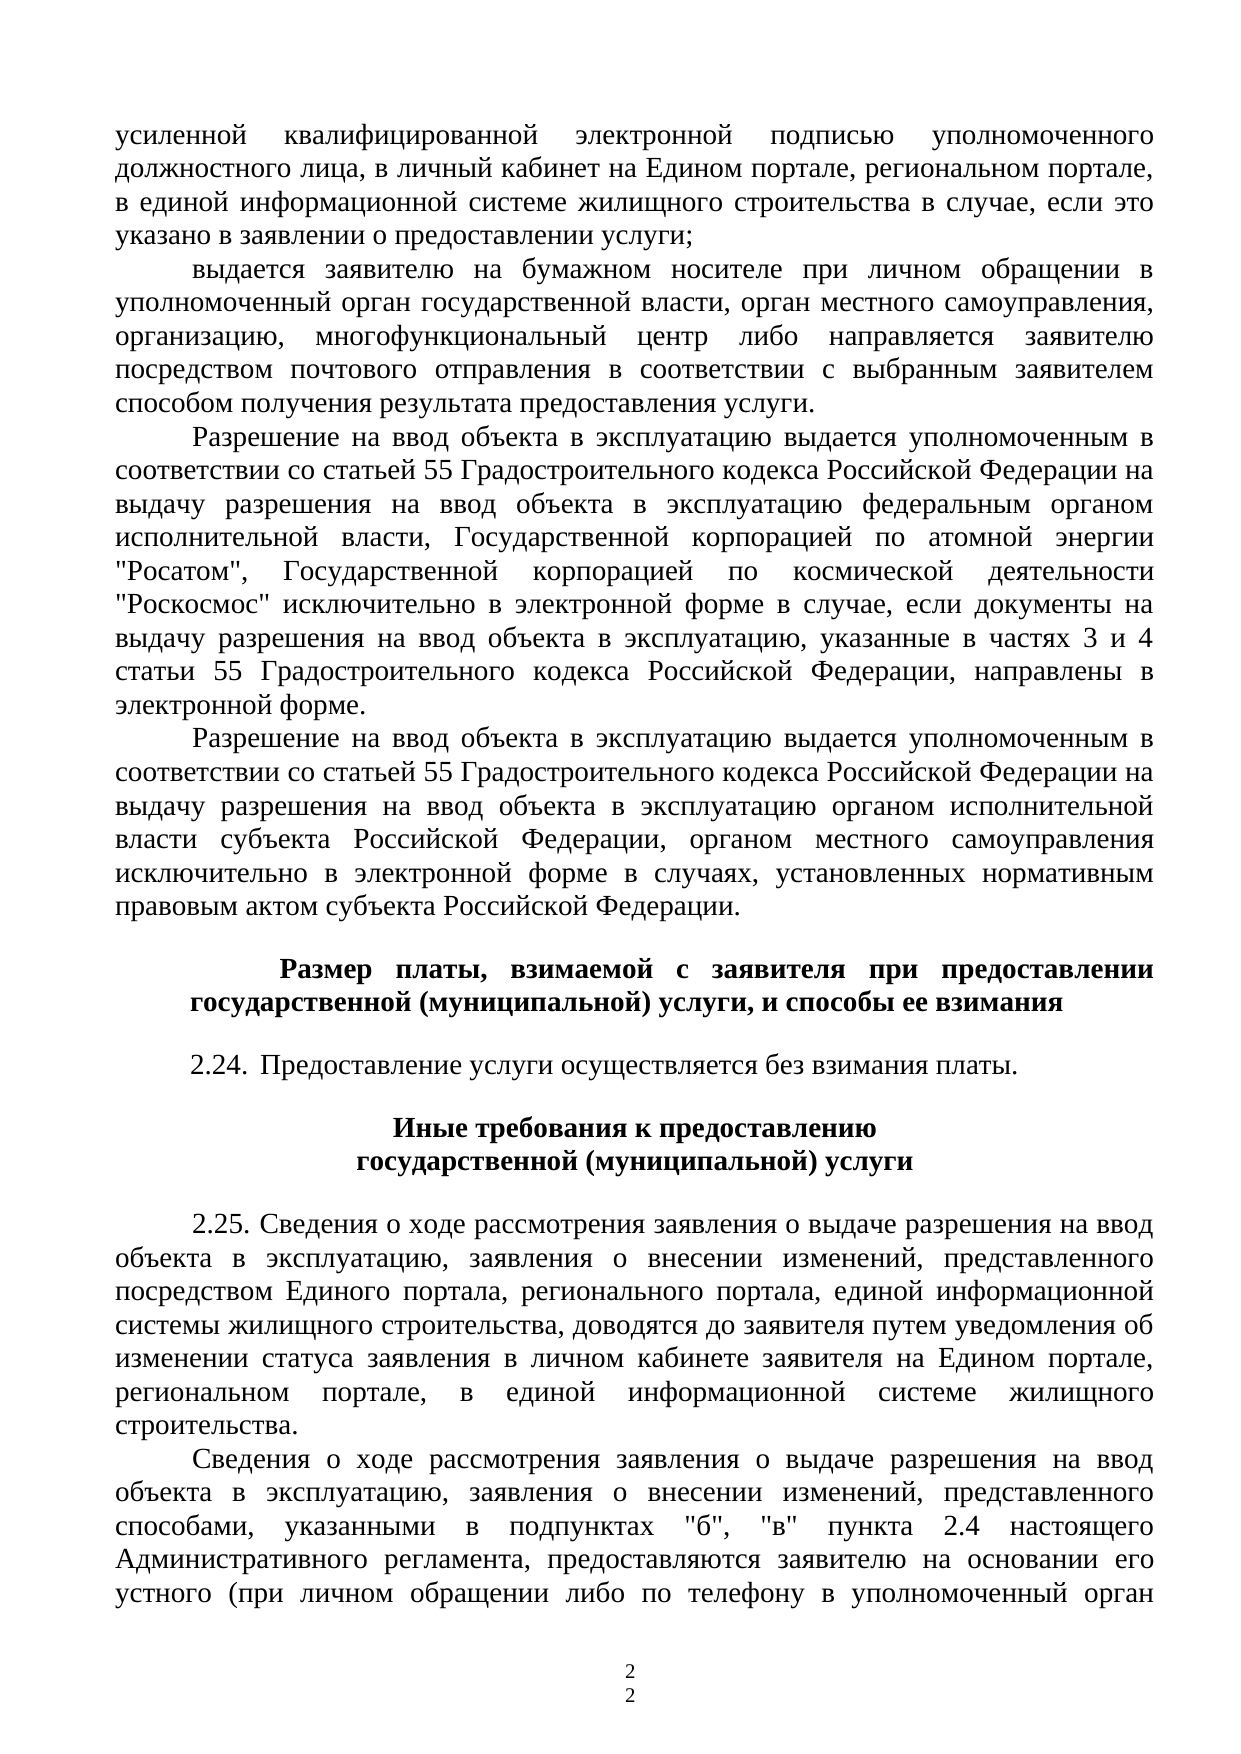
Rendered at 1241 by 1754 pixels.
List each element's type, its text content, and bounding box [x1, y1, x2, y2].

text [115, 117, 1155, 251]
text Разрешение на ввод объекта в эксплуатацию выдается уполномоченным в соответствии со статьей 55 Градостроительного кодекса Российской Федерации на выдачу разрешения на ввод объекта в эксплуатацию органом исполнительной власти субъекта Российской Федерации, органом местного самоуправления исключительно в электронной форме в случаях, установленных нормативным правовым актом субъекта Российской Федерации. [115, 721, 1155, 922]
text выдается заявителю на бумажном носителе при личном обращении в уполномоченный орган государственной власти, орган местного самоуправления, организацию, многофункциональный центр либо направляется заявителю посредством почтового отправления в соответствии с выбранным заявителем способом получения результата предоставления услуги. [115, 251, 1155, 419]
list Сведения о ходе рассмотрения заявления о выдаче разрешения на ввод объекта в эксплуатацию, заявления о внесении изменений, представленного посредством Единого портала, регионального портала, единой информационной системы жилищного строительства, доводятся до заявителя путем уведомления об изменении статуса заявления в личном кабинете заявителя на Едином портале, региональном портале, в единой информационной системе жилищного строительства. [115, 1206, 1155, 1441]
list Предоставление услуги осуществляется без взимания платы. [115, 1047, 1155, 1081]
text Иные требования к предоставлению государственной (муниципальной) услуги [115, 1110, 1155, 1177]
text Размер платы, взимаемой с заявителя при предоставлении государственной (муниципальной) услуги, и способы ее взимания [190, 951, 1155, 1018]
text Разрешение на ввод объекта в эксплуатацию выдается уполномоченным в соответствии со статьей 55 Градостроительного кодекса Российской Федерации на выдачу разрешения на ввод объекта в эксплуатацию федеральным органом исполнительной власти, Государственной корпорацией по атомной энергии "Росатом", Государственной корпорацией по космической деятельности "Роскосмос" исключительно в электронной форме в случае, если документы на выдачу разрешения на ввод объекта в эксплуатацию, указанные в частях 3 и 4 статьи 55 Градостроительного кодекса Российской Федерации, направлены в электронной форме. [115, 419, 1155, 721]
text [115, 1441, 1155, 1609]
